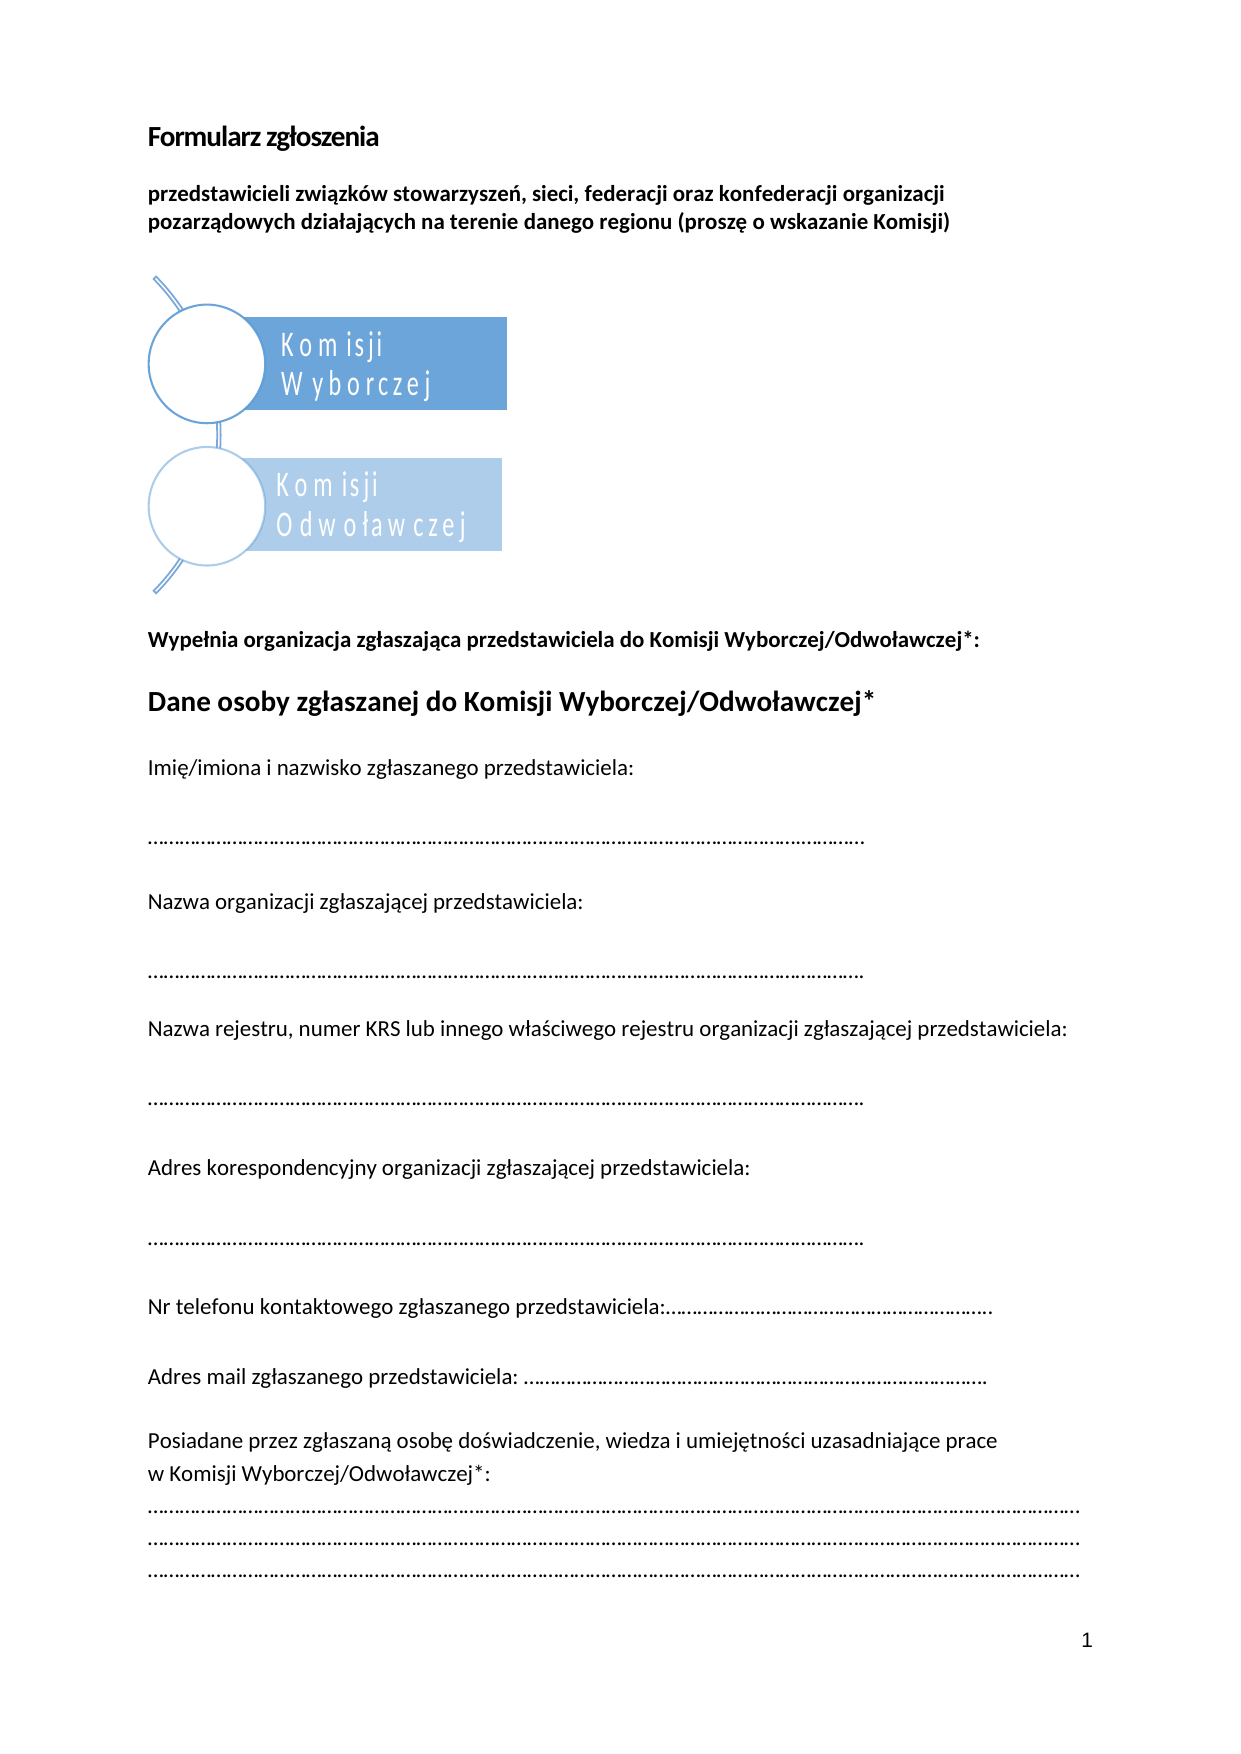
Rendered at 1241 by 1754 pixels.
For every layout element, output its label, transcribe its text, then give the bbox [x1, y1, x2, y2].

text Posiadane przez zgłaszaną osobę doświadczenie, wiedza i umiejętności uzasadniające prace w Komisji Wyborczej/Odwoławczej*: [148, 1426, 1092, 1487]
text Adres korespondencyjny organizacji zgłaszającej przedstawiciela: [148, 1153, 1092, 1181]
text Nazwa organizacji zgłaszającej przedstawiciela: [148, 887, 1092, 915]
text Nazwa rejestru, numer KRS lub innego właściwego rejestru organizacji zgłaszającej przedstawiciela: [148, 1014, 1092, 1042]
text ……………………………………………………………………………………………………………………………………………………………………………………………………………………………………………………………………………………………………………………………………………………………………………………………………………………………………………………………………………………… [148, 1491, 1092, 1583]
title Formularz zgłoszenia [148, 118, 1092, 154]
subtitle Dane osoby zgłaszanej do Komisji Wyborczej/Odwoławczej* [148, 683, 1092, 718]
text Nr telefonu kontaktowego zgłaszanego przedstawiciela:…………………………………………………….. [148, 1292, 1092, 1320]
subtitle przedstawicieli związków stowarzyszeń, sieci, federacji oraz konfederacji organizacji pozarządowych działających na terenie danego regionu (proszę o wskazanie Komisji) [148, 179, 1092, 235]
text Imię/imiona i nazwisko zgłaszanego przedstawiciela: [148, 753, 1092, 781]
text Wypełnia organizacja zgłaszająca przedstawiciela do Komisji Wyborczej/Odwoławczej*: [148, 626, 1092, 654]
text Adres mail zgłaszanego przedstawiciela: ……………………………………………………………………………. [148, 1362, 1092, 1390]
text ………………………………………………………………………………………………………………………. [148, 1223, 1092, 1251]
text …………………………………………………………………………………………………………….………… [148, 822, 1092, 850]
text ………………………………………………………………………………………………………………………. [148, 956, 1092, 984]
text ………………………………………………………………………………………………………………………. [148, 1083, 1092, 1111]
